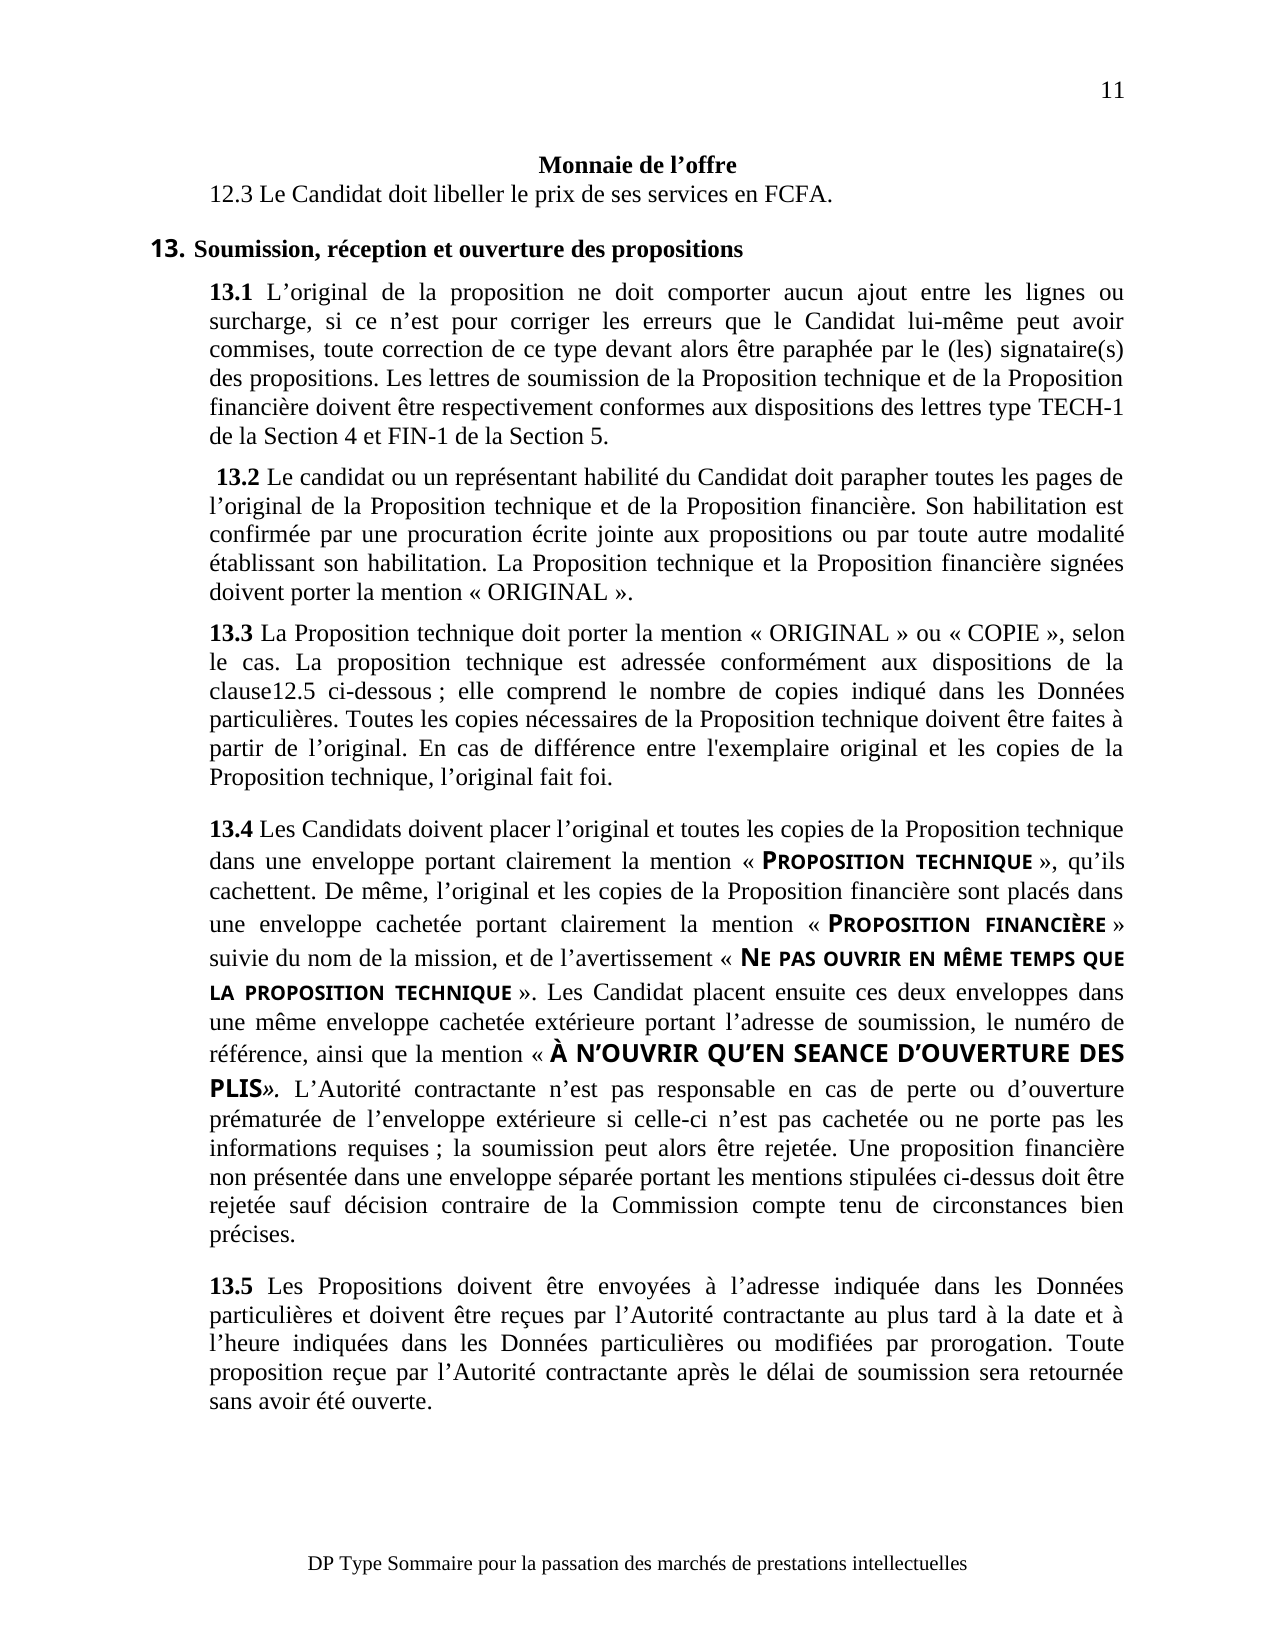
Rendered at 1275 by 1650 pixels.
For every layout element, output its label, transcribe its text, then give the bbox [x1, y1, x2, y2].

text 13.4 Les Candidats doivent placer l’original et toutes les copies de la Proposition technique dans une enveloppe portant clairement la mention « Proposition technique », qu’ils cachettent. De même, l’original et les copies de la Proposition financière sont placés dans une enveloppe cachetée portant clairement la mention « Proposition financière » suivie du nom de la mission, et de l’avertissement « Ne pas ouvrir en même temps que la proposition technique ». Les Candidat placent ensuite ces deux enveloppes dans une même enveloppe cachetée extérieure portant l’adresse de soumission, le numéro de référence, ainsi que la mention « À N’OUVRIR QU’EN SEANCE D’OUVERTURE DES PLIS». L’Autorité contractante n’est pas responsable en cas de perte ou d’ouverture prématurée de l’enveloppe extérieure si celle-ci n’est pas cachetée ou ne porte pas les informations requises ; la soumission peut alors être rejetée. Une proposition financière non présentée dans une enveloppe séparée portant les mentions stipulées ci-dessus doit être rejetée sauf décision contraire de la Commission compte tenu de circonstances bien précises. [209, 814, 1125, 1248]
text 12.3 Le Candidat doit libeller le prix de ses services en FCFA. [209, 179, 1125, 207]
text 13.2 Le candidat ou un représentant habilité du Candidat doit parapher toutes les pages de l’original de la Proposition technique et de la Proposition financière. Son habilitation est confirmée par une procuration écrite jointe aux propositions ou par toute autre modalité établissant son habilitation. La Proposition technique et la Proposition financière signées doivent porter la mention « ORIGINAL ». [209, 462, 1125, 606]
text 13.5 Les Propositions doivent être envoyées à l’adresse indiquée dans les Données particulières et doivent être reçues par l’Autorité contractante au plus tard à la date et à l’heure indiquées dans les Données particulières ou modifiées par prorogation. Toute proposition reçue par l’Autorité contractante après le délai de soumission sera retournée sans avoir été ouverte. [209, 1271, 1125, 1415]
text Monnaie de l’offre [150, 150, 1125, 179]
text 13.3 La Proposition technique doit porter la mention « ORIGINAL » ou « COPIE », selon le cas. La proposition technique est adressée conformément aux dispositions de la clause12.5 ci-dessous ; elle comprend le nombre de copies indiqué dans les Données particulières. Toutes les copies nécessaires de la Proposition technique doivent être faites à partir de l’original. En cas de différence entre l'exemplaire original et les copies de la Proposition technique, l’original fait foi. [209, 618, 1125, 791]
list Soumission, réception et ouverture des propositions [150, 230, 1125, 264]
text 13.1 L’original de la proposition ne doit comporter aucun ajout entre les lignes ou surcharge, si ce n’est pour corriger les erreurs que le Candidat lui-même peut avoir commises, toute correction de ce type devant alors être paraphée par le (les) signataire(s) des propositions. Les lettres de soumission de la Proposition technique et de la Proposition financière doivent être respectivement conformes aux dispositions des lettres type -1 de la Section 4 et FIN-1 de la Section 5. [209, 277, 1125, 449]
